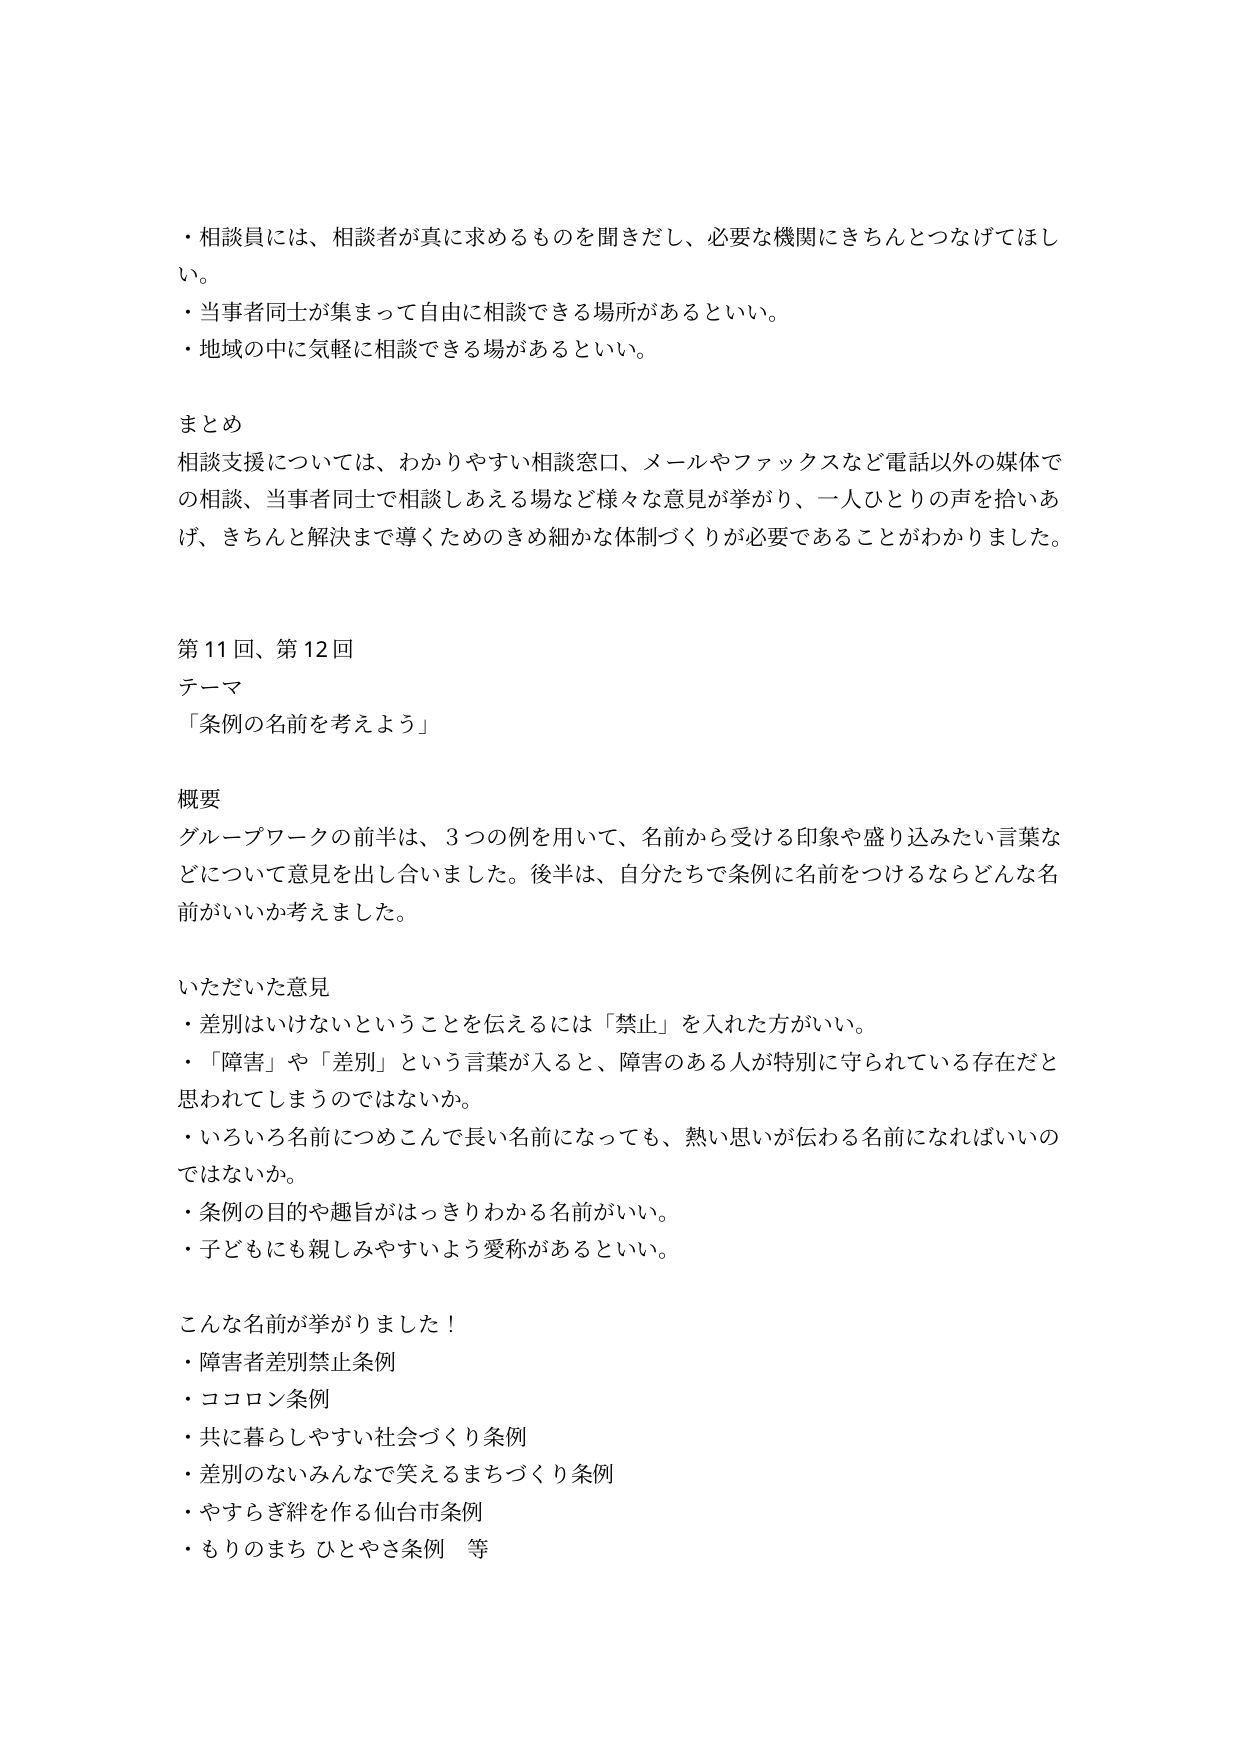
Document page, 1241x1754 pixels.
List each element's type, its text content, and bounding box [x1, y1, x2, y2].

text こんな名前が挙がりました！ [177, 1304, 1063, 1342]
text ・当事者同士が集まって自由に相談できる場所があるといい。 [177, 292, 1063, 329]
text ・条例の目的や趣旨がはっきりわかる名前がいい。 [177, 1192, 1063, 1229]
text ・地域の中に気軽に相談できる場があるといい。 [177, 329, 1063, 367]
text ・やすらぎ絆を作る仙台市条例 [177, 1492, 1063, 1529]
text 相談支援については、わかりやすい相談窓口、メールやファックスなど電話以外の媒体での相談、当事者同士で相談しあえる場など様々な意見が挙がり、一人ひとりの声を拾いあげ、きちんと解決まで導くためのきめ細かな体制づくりが必要であることがわかりました。 [177, 442, 1063, 554]
text ・いろいろ名前につめこんで長い名前になっても、熱い思いが伝わる名前になればいいのではないか。 [177, 1117, 1063, 1192]
text 「条例の名前を考えよう」 [177, 704, 1063, 742]
text ・相談員には、相談者が真に求めるものを聞きだし、必要な機関にきちんとつなげてほしい。 [177, 217, 1063, 292]
text ・子どもにも親しみやすいよう愛称があるといい。 [177, 1229, 1063, 1267]
text ・「障害」や「差別」という言葉が入ると、障害のある人が特別に守られている存在だと思われてしまうのではないか。 [177, 1042, 1063, 1117]
text まとめ [177, 404, 1063, 442]
text ・ココロン条例 [177, 1379, 1063, 1417]
text ・差別はいけないということを伝えるには「禁止」を入れた方がいい。 [177, 1004, 1063, 1042]
text グループワークの前半は、３つの例を用いて、名前から受ける印象や盛り込みたい言葉などについて意見を出し合いました。後半は、自分たちで条例に名前をつけるならどんな名前がいいか考えました。 [177, 817, 1063, 929]
text テーマ [177, 667, 1063, 704]
text 第11回、第12回 [177, 629, 1063, 667]
text いただいた意見 [177, 967, 1063, 1004]
text ・もりのまち ひとやさ条例 等 [177, 1529, 1063, 1567]
text ・共に暮らしやすい社会づくり条例 [177, 1417, 1063, 1454]
text ・差別のないみんなで笑えるまちづくり条例 [177, 1454, 1063, 1492]
text ・障害者差別禁止条例 [177, 1342, 1063, 1379]
text 概要 [177, 779, 1063, 817]
